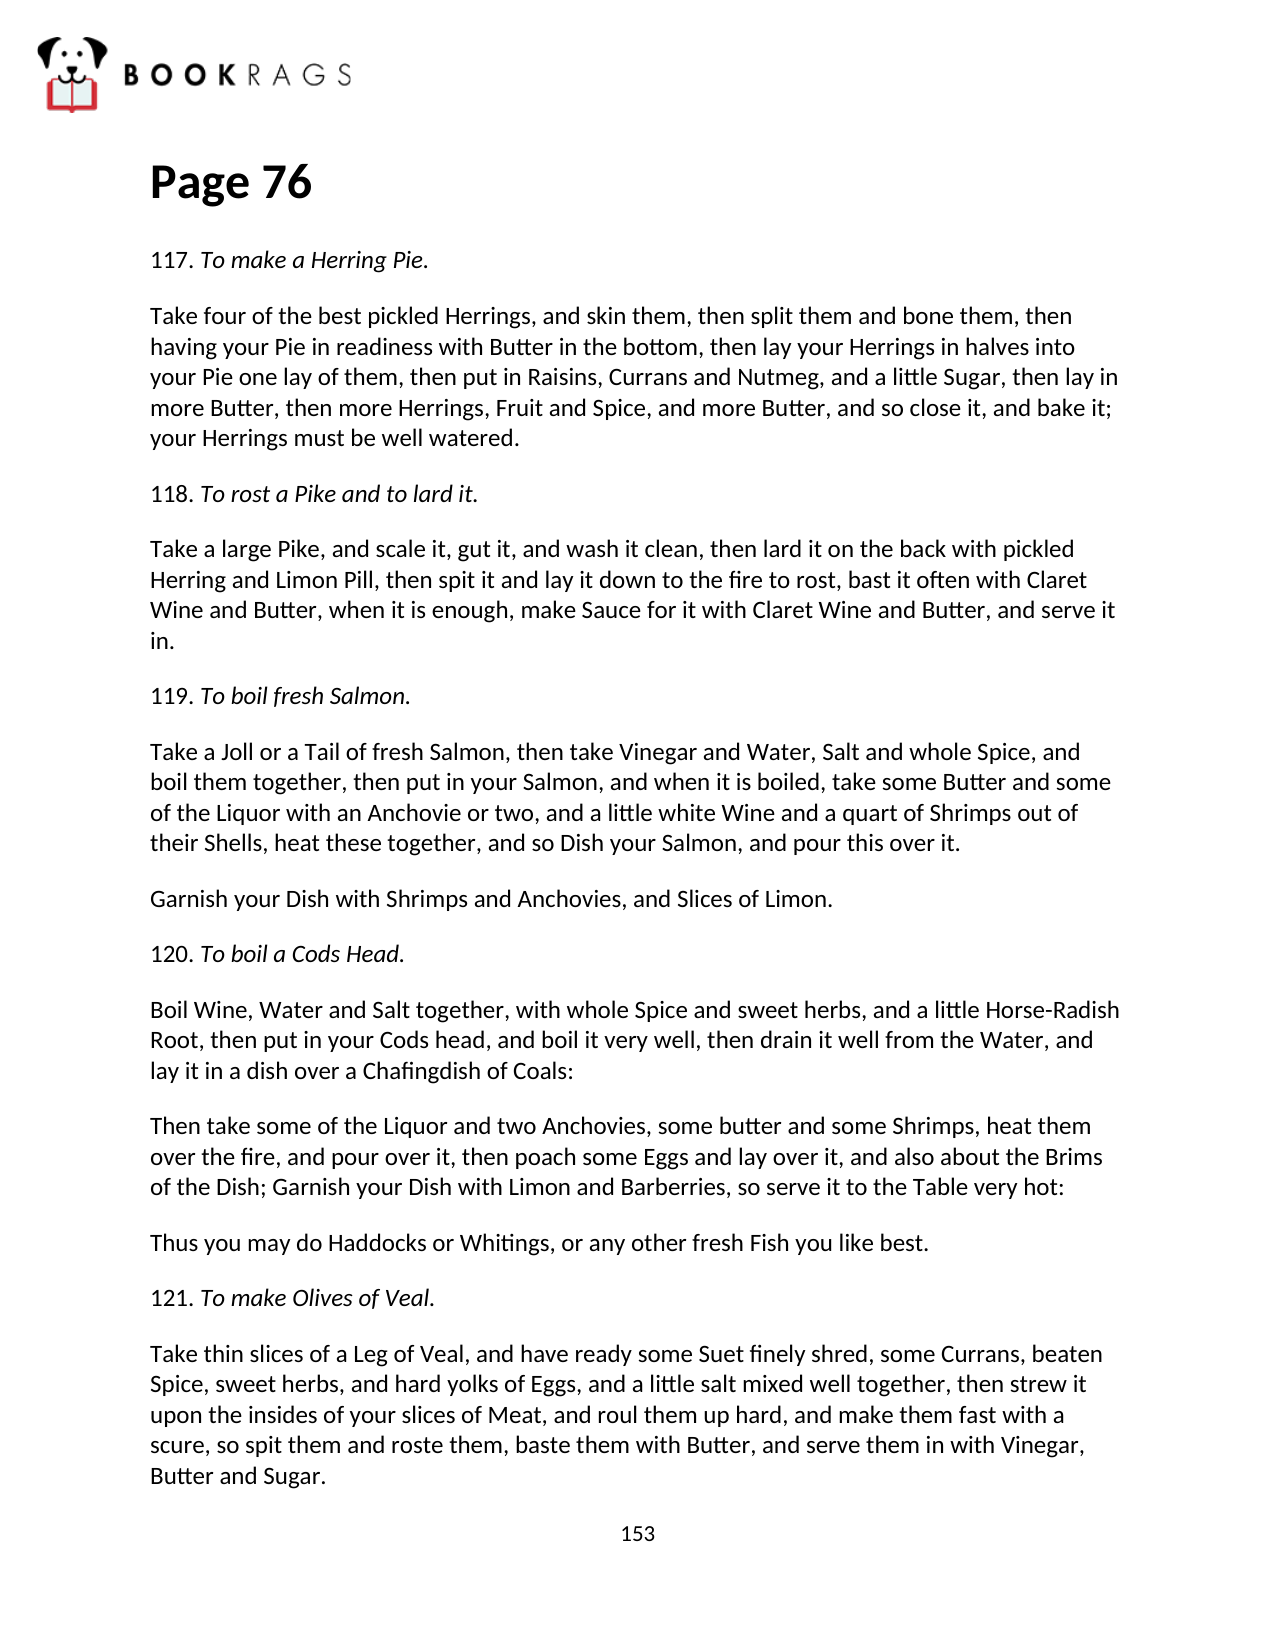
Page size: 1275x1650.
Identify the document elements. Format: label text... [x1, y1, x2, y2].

text 117. To make a Herring Pie. [150, 244, 1125, 275]
text Then take some of the Liquor and two Anchovies, some butter and some Shrimps, heat them over the fire, and pour over it, then poach some Eggs and lay over it, and also about the Brims of the Dish; Garnish your Dish with Limon and Barberries, so serve it to the Table very hot: [150, 1111, 1125, 1202]
text 121. To make Olives of Veal. [150, 1283, 1125, 1313]
text 119. To boil fresh Salmon. [150, 680, 1125, 711]
text Take four of the best pickled Herrings, and skin them, then split them and bone them, then having your Pie in readiness with Butter in the bottom, then lay your Herrings in halves into your Pie one lay of them, then put in Raisins, Currans and Nutmeg, and a little Sugar, then lay in more Butter, then more Herrings, Fruit and Spice, and more Butter, and so close it, and bake it; your Herrings must be well watered. [150, 300, 1125, 453]
text Garnish your Dish with Shrimps and Anchovies, and Slices of Limon. [150, 883, 1125, 913]
text Take a Joll or a Tail of fresh Salmon, then take Vinegar and Water, Salt and whole Spice, and boil them together, then put in your Salmon, and when it is boiled, take some Butter and some of the Liquor with an Anchovie or two, and a little white Wine and a quart of Shrimps out of their Shells, heat these together, and so Dish your Salmon, and pour this over it. [150, 736, 1125, 858]
text Thus you may do Haddocks or Whitings, or any other fresh Fish you like best. [150, 1227, 1125, 1258]
text 118. To rost a Pike and to lard it. [150, 478, 1125, 508]
text Boil Wine, Water and Salt together, with whole Spice and sweet herbs, and a little Horse-Radish Root, then put in your Cods head, and boil it very well, then drain it well from the Water, and lay it in a dish over a Chafingdish of Coals: [150, 994, 1125, 1086]
text Take a large Pike, and scale it, gut it, and wash it clean, then lard it on the back with pickled Herring and Limon Pill, then spit it and lay it down to the fire to rost, bast it often with Claret Wine and Butter, when it is enough, make Sauce for it with Claret Wine and Butter, and serve it in. [150, 533, 1125, 655]
text Take thin slices of a Leg of Veal, and have ready some Suet finely shred, some Currans, beaten Spice, sweet herbs, and hard yolks of Eggs, and a little salt mixed well together, then strew it upon the insides of your slices of Meat, and roul them up hard, and make them fast with a scure, so spit them and roste them, baste them with Butter, and serve them in with Vinegar, Butter and Sugar. [150, 1338, 1125, 1491]
text 120. To boil a Cods Head. [150, 938, 1125, 969]
text Page 76 [150, 150, 1125, 211]
picture [37, 37, 351, 113]
